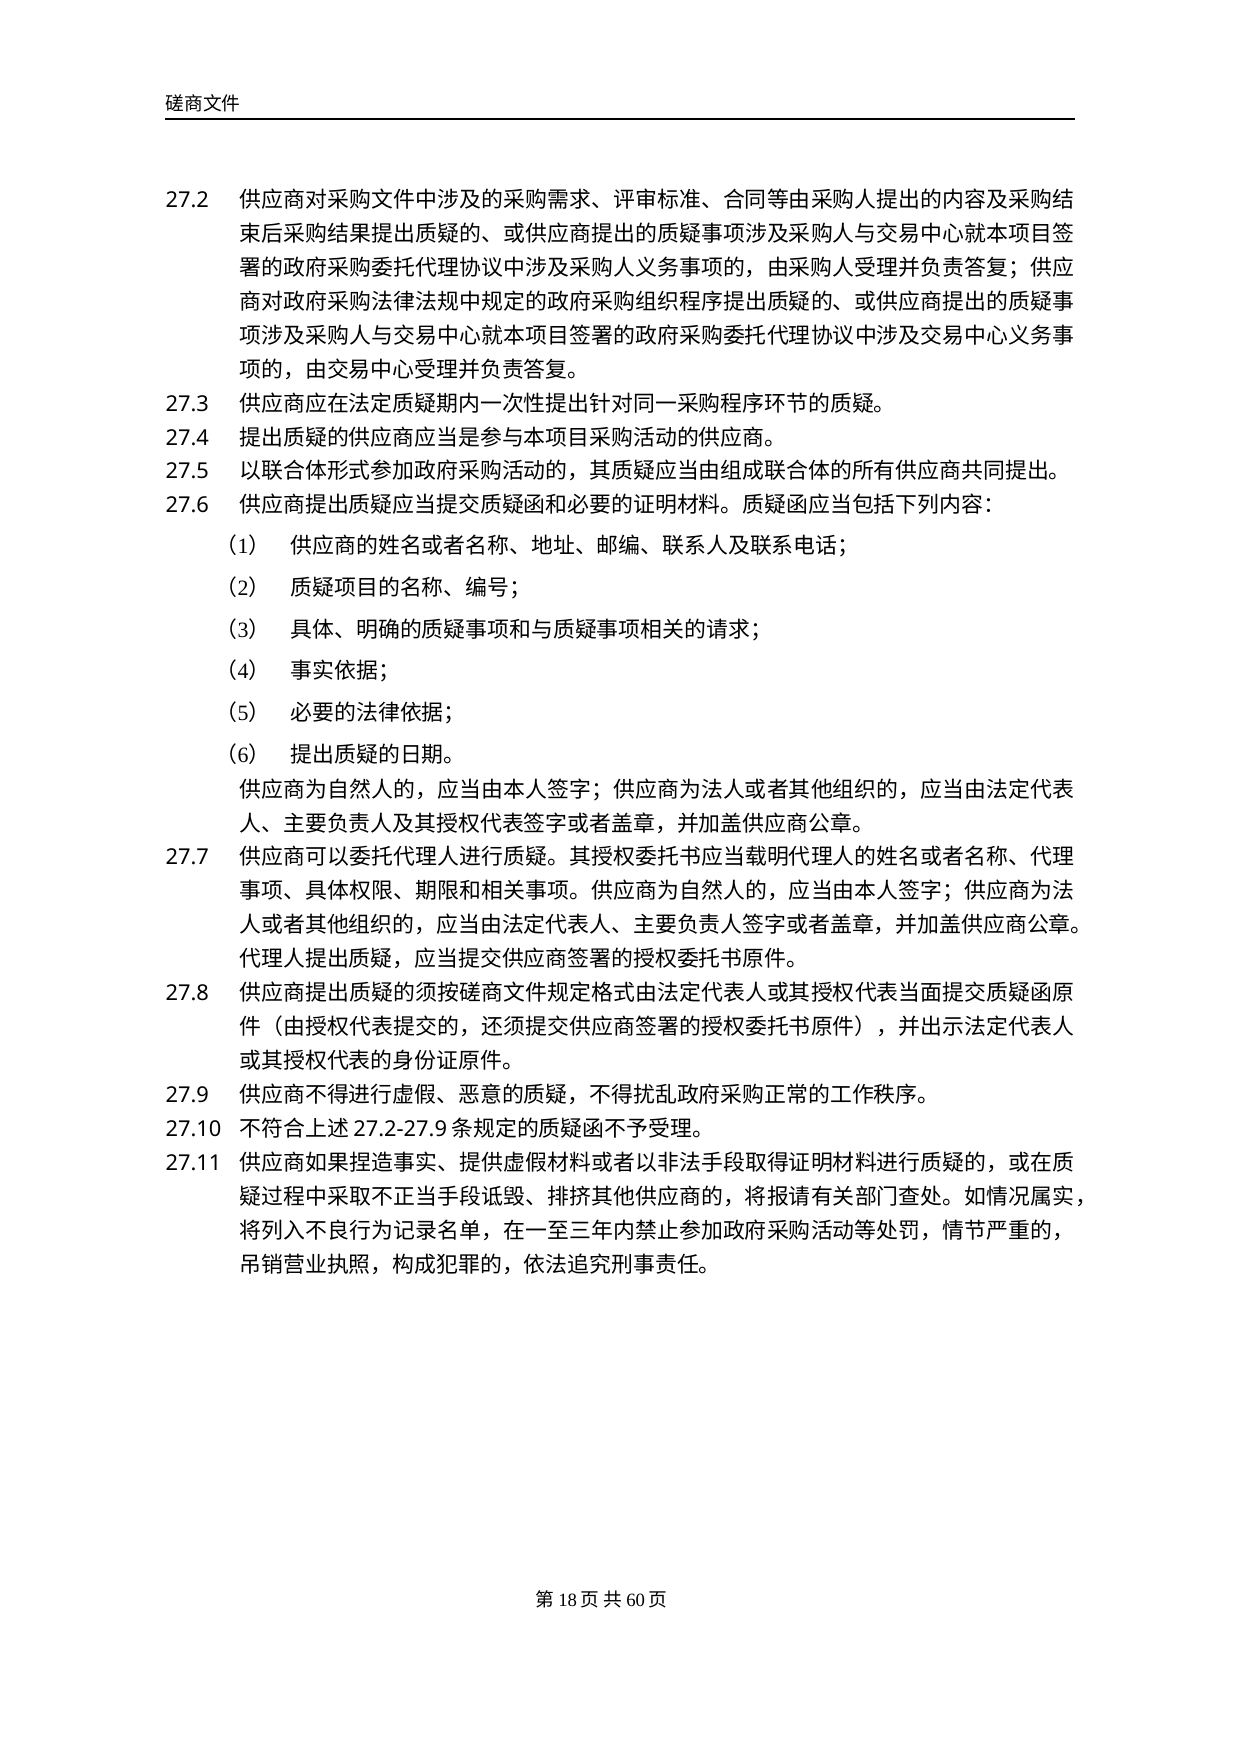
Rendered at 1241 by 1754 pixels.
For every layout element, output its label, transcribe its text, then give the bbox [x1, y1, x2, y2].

list 供应商可以委托代理人进行质疑。其授权委托书应当载明代理人的姓名或者名称、代理事项、具体权限、期限和相关事项。供应商为自然人的，应当由本人签字；供应商为法人或者其他组织的，应当由法定代表人、主要负责人签字或者盖章，并加盖供应商公章。 [165, 838, 1075, 940]
list 供应商提出质疑的须按磋商文件规定格式由法定代表人或其授权代表当面提交质疑函原件（由授权代表提交的，还须提交供应商签署的授权委托书原件），并出示法定代表人或其授权代表的身份证原件。 [165, 974, 1075, 1076]
list 供应商对采购文件中涉及的采购需求、评审标准、合同等由采购人提出的内容及采购结束后采购结果提出质疑的、或供应商提出的质疑事项涉及采购人与交易中心就本项目签署的政府采购委托代理协议中涉及采购人义务事项的，由采购人受理并负责答复；供应商对政府采购法律法规中规定的政府采购组织程序提出质疑的、或供应商提出的质疑事项涉及采购人与交易中心就本项目签署的政府采购委托代理协议中涉及交易中心义务事项的，由交易中心受理并负责答复。 [165, 181, 1075, 384]
list 提出质疑的日期。 [215, 729, 1075, 770]
list 不符合上述27.2-27.9条规定的质疑函不予受理。 [165, 1110, 1075, 1144]
list 必要的法律依据； [215, 687, 1075, 729]
list 事实依据； [215, 645, 1075, 687]
list 具体、明确的质疑事项和与质疑事项相关的请求； [215, 604, 1075, 645]
list 供应商应在法定质疑期内一次性提出针对同一采购程序环节的质疑。 [165, 384, 1075, 418]
list 代理人提出质疑，应当提交供应商签署的授权委托书原件。 [239, 940, 1075, 974]
list 质疑项目的名称、编号； [215, 562, 1075, 604]
list 供应商为自然人的，应当由本人签字；供应商为法人或者其他组织的，应当由法定代表人、主要负责人及其授权代表签字或者盖章，并加盖供应商公章。 [239, 770, 1075, 838]
list 提出质疑的供应商应当是参与本项目采购活动的供应商。 [165, 418, 1075, 452]
list 供应商提出质疑应当提交质疑函和必要的证明材料。质疑函应当包括下列内容： [165, 486, 1075, 520]
list 供应商不得进行虚假、恶意的质疑，不得扰乱政府采购正常的工作秩序。 [165, 1076, 1075, 1110]
list 以联合体形式参加政府采购活动的，其质疑应当由组成联合体的所有供应商共同提出。 [165, 452, 1075, 486]
list 供应商如果捏造事实、提供虚假材料或者以非法手段取得证明材料进行质疑的，或在质疑过程中采取不正当手段诋毁、排挤其他供应商的，将报请有关部门查处。如情况属实，将列入不良行为记录名单，在一至三年内禁止参加政府采购活动等处罚，情节严重的，吊销营业执照，构成犯罪的，依法追究刑事责任。 [165, 1144, 1075, 1280]
list 供应商的姓名或者名称、地址、邮编、联系人及联系电话； [215, 520, 1075, 562]
